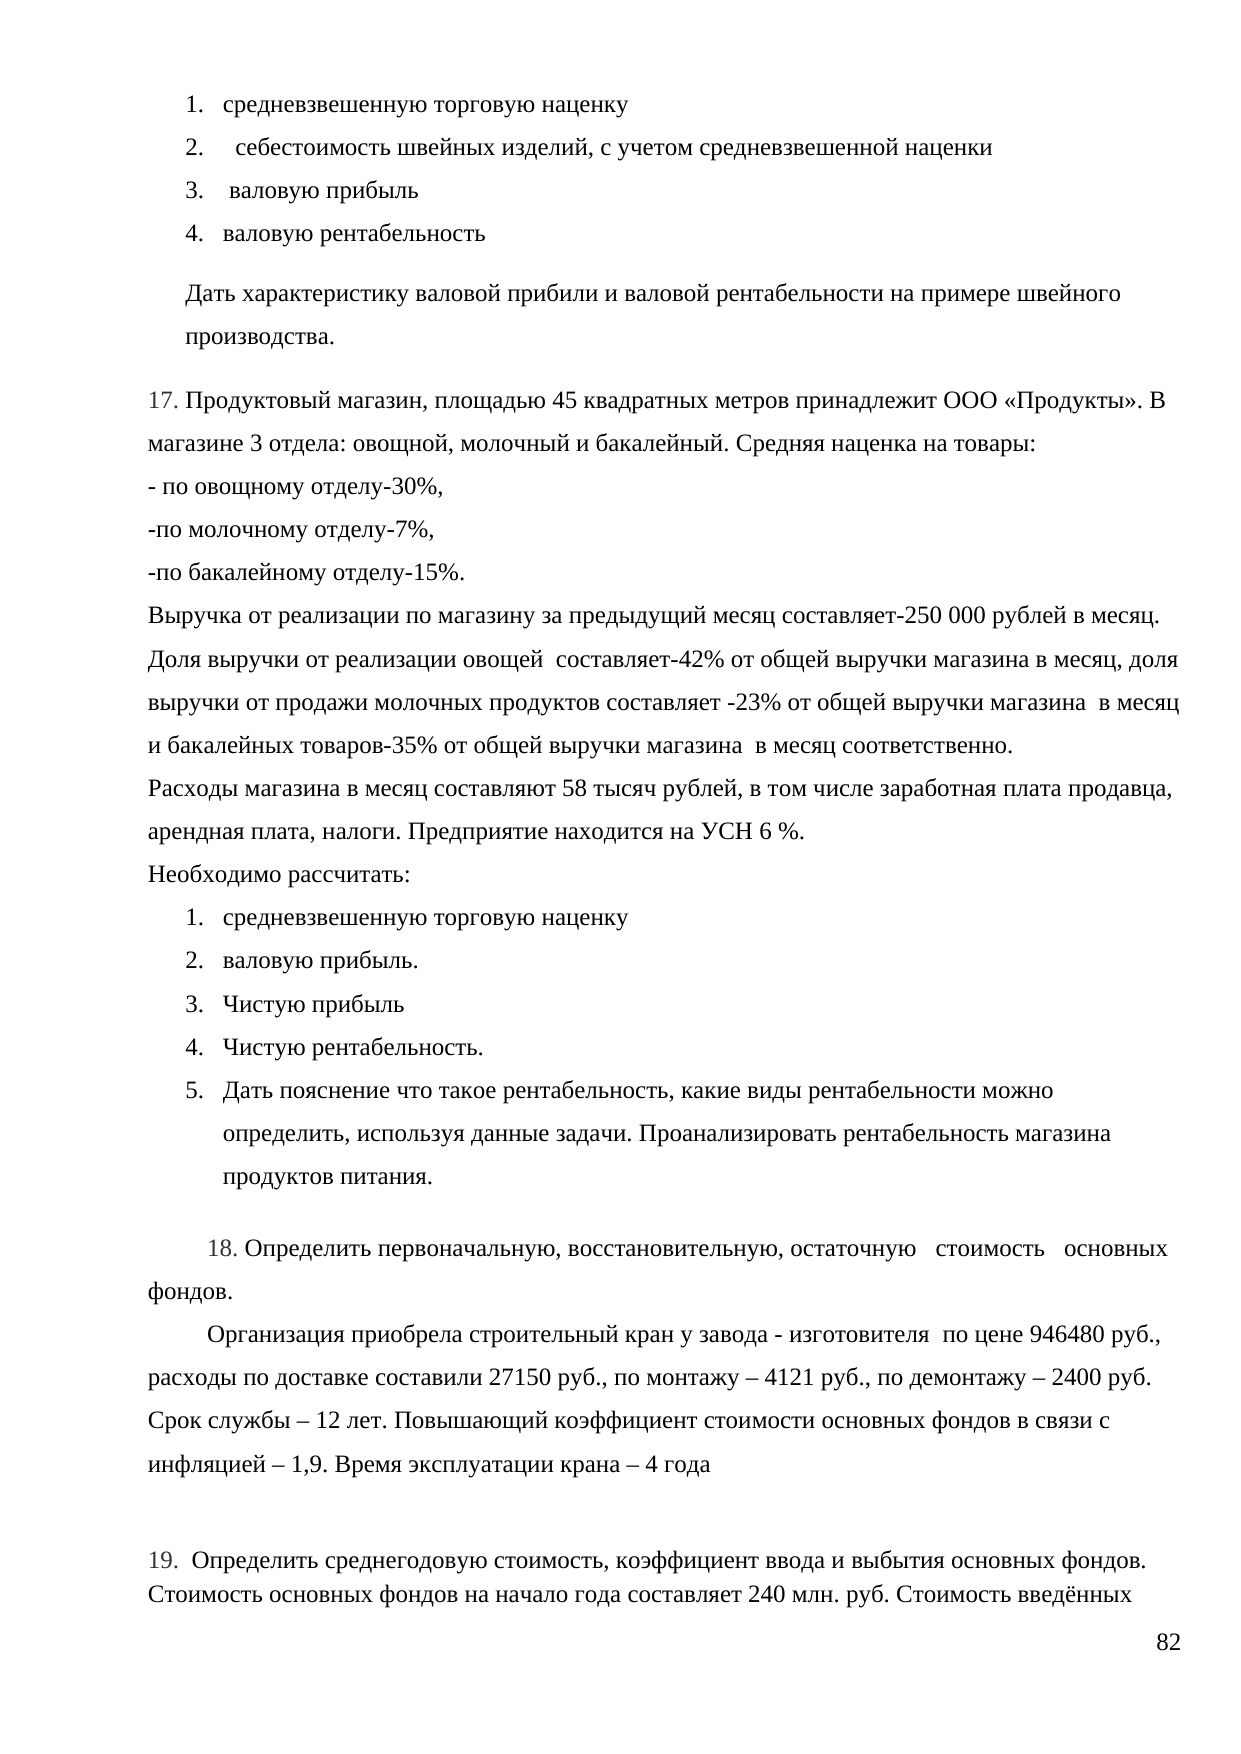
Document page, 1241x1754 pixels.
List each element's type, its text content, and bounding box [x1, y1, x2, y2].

list себестоимость швейных изделий, с учетом средневзвешенной наценки [185, 132, 1181, 161]
text Расходы магазина в месяц составляют 58 тысяч рублей, в том числе заработная плата продавца, арендная плата, налоги. Предприятие находится на УСН 6 %. [148, 773, 1181, 845]
text Выручка от реализации по магазину за предыдущий месяц составляет-250 000 рублей в месяц. [148, 601, 1181, 629]
text Доля выручки от реализации овощей составляет-42% от общей выручки магазина в месяц, доля выручки от продажи молочных продуктов составляет -23% от общей выручки магазина в месяц и бакалейных товаров-35% от общей выручки магазина в месяц соответственно. [148, 644, 1181, 759]
text 18. Определить первоначальную, восстановительную, остаточную стоимость основных фондов. [148, 1233, 1181, 1305]
text -по бакалейному отделу-15%. [148, 557, 1181, 586]
list валовую рентабельность [185, 218, 1181, 247]
text Дать характеристику валовой прибили и валовой рентабельности на примере швейного производства. [185, 278, 1181, 350]
list валовую прибыль. [185, 946, 1181, 974]
text -по молочному отделу-7%, [148, 514, 1181, 543]
text 17. Продуктовый магазин, площадью 45 квадратных метров принадлежит ООО «Продукты». В магазине 3 отдела: овощной, молочный и бакалейный. Средняя наценка на товары: [148, 385, 1181, 457]
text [148, 1546, 1181, 1607]
list средневзвешенную торговую наценку [185, 89, 1181, 117]
list Дать пояснение что такое рентабельность, какие виды рентабельности можно определить, используя данные задачи. Проанализировать рентабельность магазина продуктов питания. [185, 1075, 1181, 1190]
list средневзвешенную торговую наценку [185, 902, 1181, 931]
text - по овощному отделу-30%, [148, 471, 1181, 500]
list валовую прибыль [185, 175, 1181, 204]
list Чистую прибыль [185, 989, 1181, 1017]
list Чистую рентабельность. [185, 1032, 1181, 1061]
text Организация приобрела строительный кран у завода - изготовителя по цене 946480 руб., расходы по доставке составили 27150 руб., по монтажу – 4121 руб., по демонтажу – 2400 руб. Срок службы – 12 лет. Повышающий коэффициент стоимости основных фондов в связи с инфляцией – 1,9. Время эксплуатации крана – 4 года [148, 1319, 1181, 1477]
text Необходимо рассчитать: [148, 859, 1181, 888]
